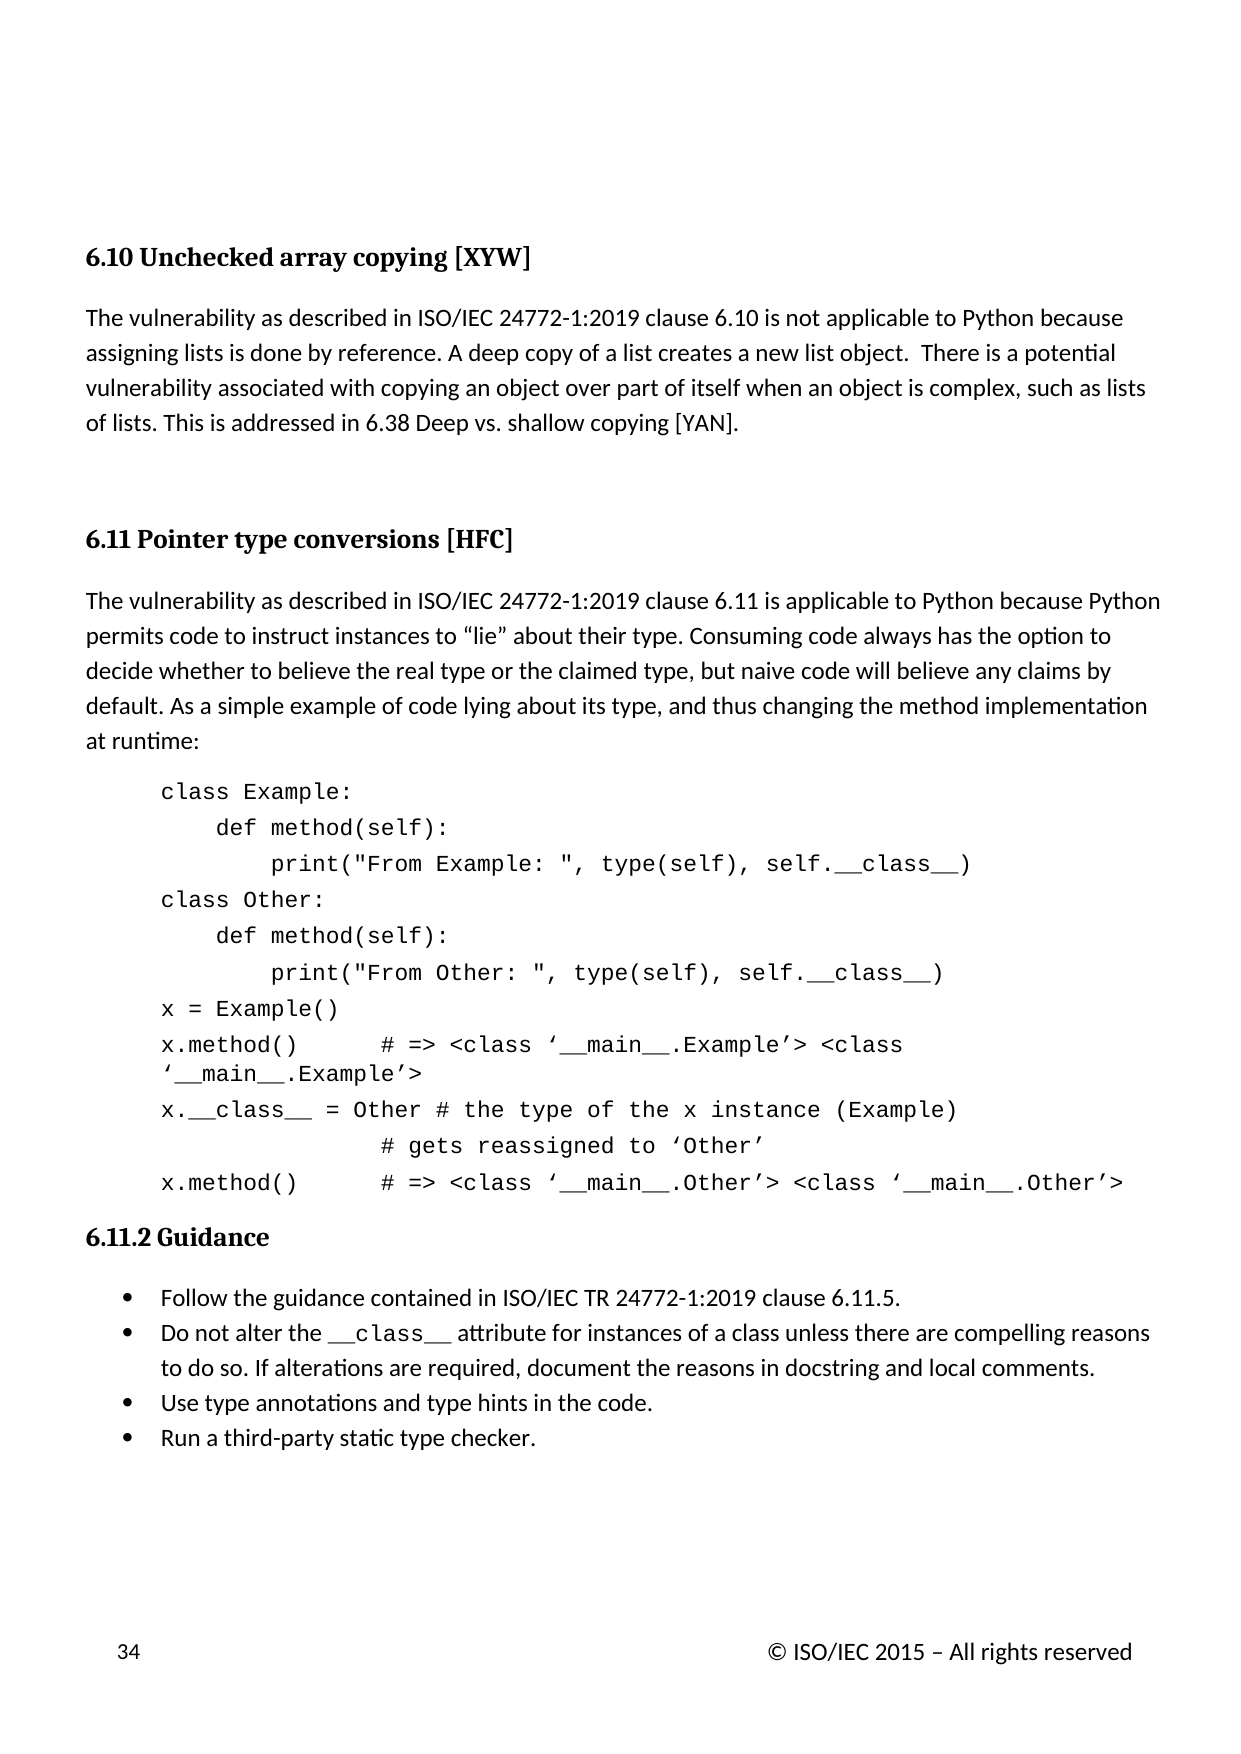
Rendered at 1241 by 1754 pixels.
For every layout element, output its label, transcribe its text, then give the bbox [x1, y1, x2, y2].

text The vulnerability as described in ISO/IEC 24772-1:2019 clause 6.11 is applicable to Python because Python permits code to instruct instances to “lie” about their type. Consuming code always has the option to decide whether to believe the real type or the claimed type, but naive code will believe any claims by default. As a simple example of code lying about its type, and thus changing the method implementation at runtime: [86, 585, 1164, 755]
list Use type annotations and type hints in the code. [123, 1387, 1164, 1418]
text print("From Other: ", type(self), self.__class__) [161, 961, 1164, 987]
subtitle 6.11.2 Guidance [86, 1222, 1164, 1253]
text x.method() # => <class ‘__main__.Example’> <class ‘__main__.Example’> [161, 1033, 1164, 1089]
text def method(self): [161, 925, 1164, 951]
text # gets reassigned to ‘Other’ [161, 1135, 1164, 1161]
text x = Example() [161, 997, 1164, 1023]
list Do not alter the __class__ attribute for instances of a class unless there are compelling reasons to do so. If alterations are required, document the reasons in docstring and local comments. [123, 1317, 1164, 1383]
subtitle 6.11 Pointer type conversions [HFC] [86, 524, 1164, 555]
subtitle 6.10 Unchecked array copying [XYW] [86, 242, 1164, 273]
list Follow the guidance contained in ISO/IEC TR 24772-1:2019 clause 6.11.5. [123, 1282, 1164, 1312]
text def method(self): [161, 817, 1164, 843]
text class Other: [161, 889, 1164, 915]
list Run a third-party static type checker. [123, 1422, 1164, 1453]
text x.__class__ = Other # the type of the x instance (Example) [161, 1099, 1164, 1125]
text x.method() # => <class ‘__main__.Other’> <class ‘__main__.Other’> [161, 1171, 1164, 1197]
text class Example: [161, 781, 1164, 807]
text The vulnerability as described in ISO/IEC 24772-1:2019 clause 6.10 is not applicable to Python because assigning lists is done by reference. A deep copy of a list creates a new list object. There is a potential vulnerability associated with copying an object over part of itself when an object is complex, such as lists of lists. This is addressed in 6.38 Deep vs. shallow copying [YAN]. [86, 303, 1164, 438]
text print("From Example: ", type(self), self.__class__) [161, 853, 1164, 879]
